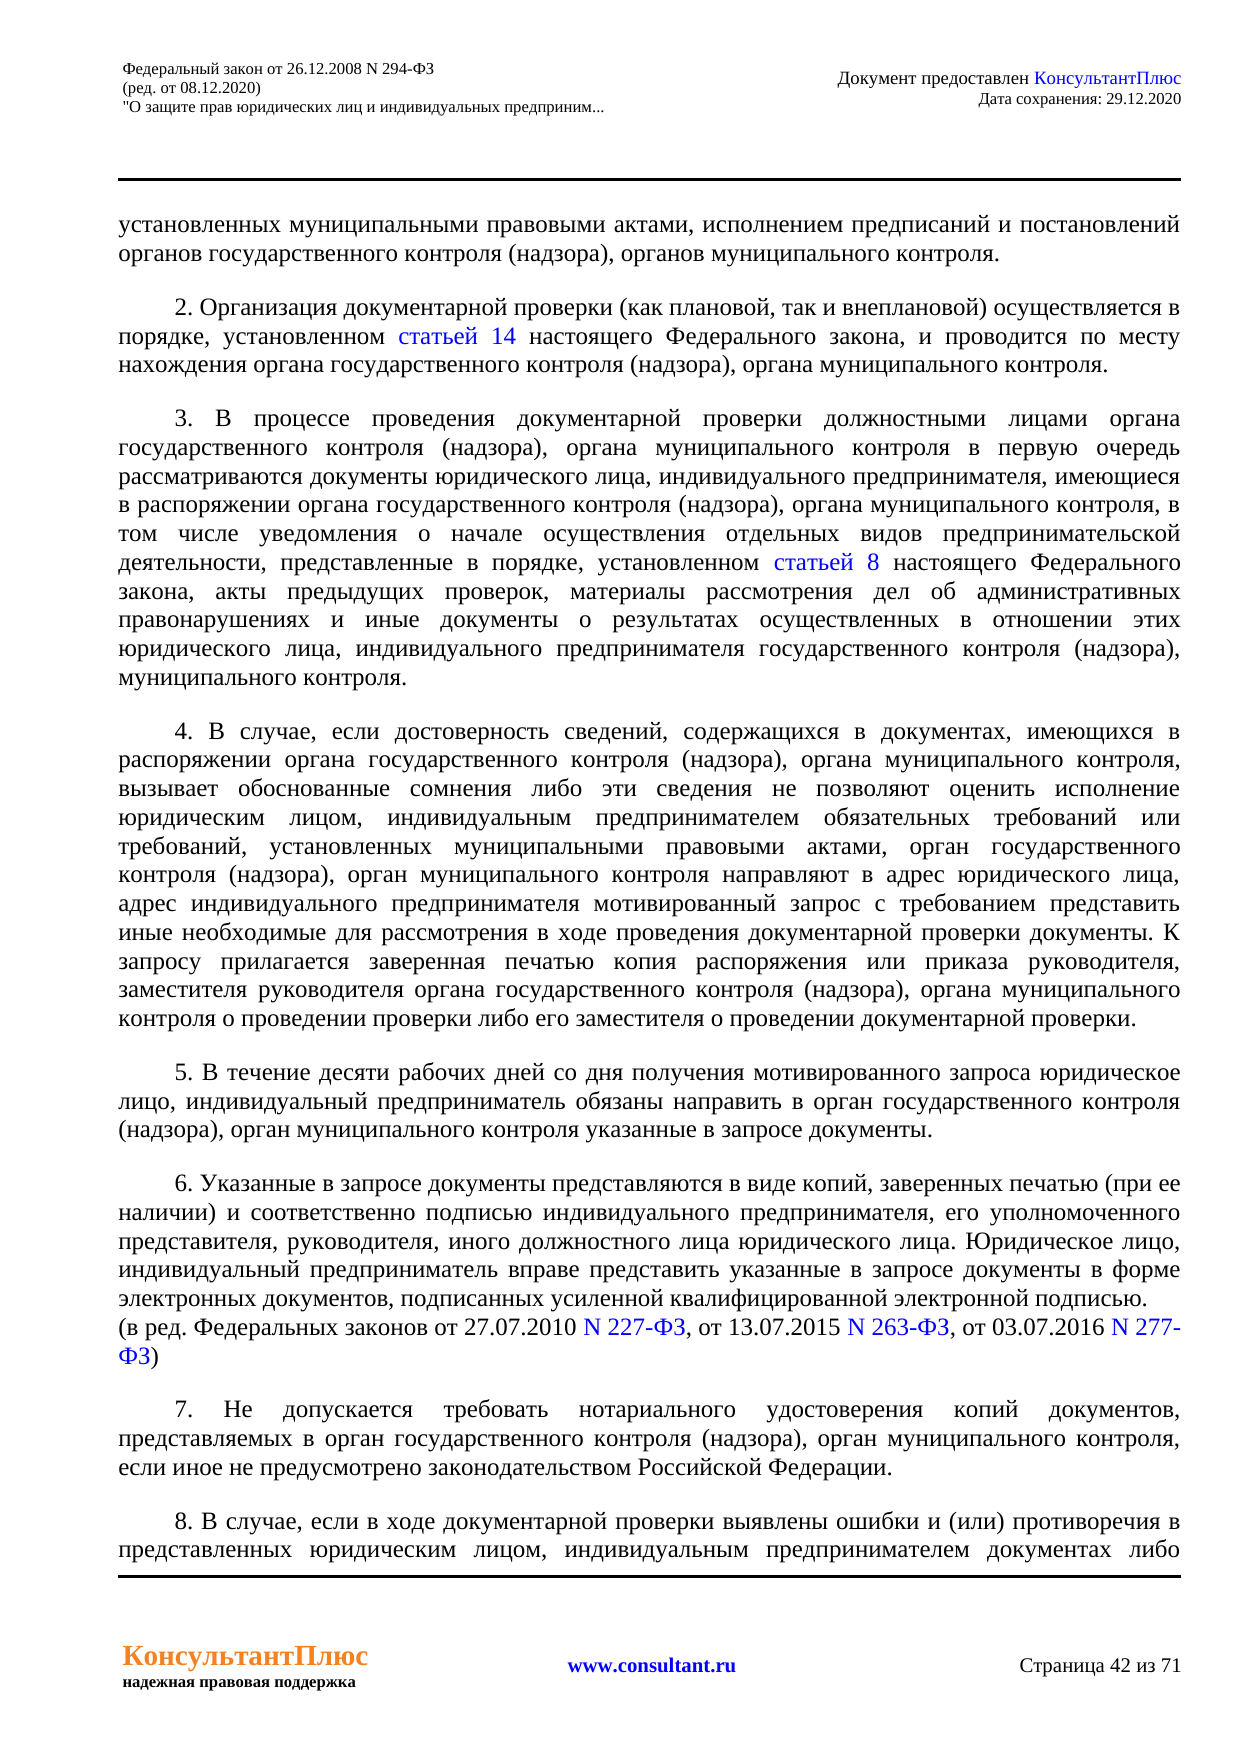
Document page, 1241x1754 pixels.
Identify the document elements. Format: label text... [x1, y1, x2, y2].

text 3. В процессе проведения документарной проверки должностными лицами органа государственного контроля (надзора), органа муниципального контроля в первую очередь рассматриваются документы юридического лица, индивидуального предпринимателя, имеющиеся в распоряжении органа государственного контроля (надзора), органа муниципального контроля, в том числе уведомления о начале осуществления отдельных видов предпринимательской деятельности, представленные в порядке, установленном статьей 8 настоящего Федерального закона, акты предыдущих проверок, материалы рассмотрения дел об административных правонарушениях и иные документы о результатах осуществленных в отношении этих юридического лица, индивидуального предпринимателя государственного контроля (надзора), муниципального контроля. [118, 403, 1181, 691]
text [118, 1506, 1181, 1563]
text 2. Организация документарной проверки (как плановой, так и внеплановой) осуществляется в порядке, установленном статьей 14 настоящего Федерального закона, и проводится по месту нахождения органа государственного контроля (надзора), органа муниципального контроля. [118, 292, 1181, 378]
text 4. В случае, если достоверность сведений, содержащихся в документах, имеющихся в распоряжении органа государственного контроля (надзора), органа муниципального контроля, вызывает обоснованные сомнения либо эти сведения не позволяют оценить исполнение юридическим лицом, индивидуальным предпринимателем обязательных требований или требований, установленных муниципальными правовыми актами, орган государственного контроля (надзора), орган муниципального контроля направляют в адрес юридического лица, адрес индивидуального предпринимателя мотивированный запрос с требованием представить иные необходимые для рассмотрения в ходе проведения документарной проверки документы. К запросу прилагается заверенная печатью копия распоряжения или приказа руководителя, заместителя руководителя органа государственного контроля (надзора), органа муниципального контроля о проведении проверки либо его заместителя о проведении документарной проверки. [118, 716, 1181, 1032]
text 5. В течение десяти рабочих дней со дня получения мотивированного запроса юридическое лицо, индивидуальный предприниматель обязаны направить в орган государственного контроля (надзора), орган муниципального контроля указанные в запросе документы. [118, 1057, 1181, 1143]
text (в ред. Федеральных законов от 27.07.2010 N 227-ФЗ, от 13.07.2015 N 263-ФЗ, от 03.07.2016 N 277-ФЗ) [118, 1312, 1181, 1369]
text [118, 209, 1181, 267]
text 6. Указанные в запросе документы представляются в виде копий, заверенных печатью (при ее наличии) и соответственно подписью индивидуального предпринимателя, его уполномоченного представителя, руководителя, иного должностного лица юридического лица. Юридическое лицо, индивидуальный предприниматель вправе представить указанные в запросе документы в форме электронных документов, подписанных усиленной квалифицированной электронной подписью. [118, 1168, 1181, 1312]
text 7. Не допускается требовать нотариального удостоверения копий документов, представляемых в орган государственного контроля (надзора), орган муниципального контроля, если иное не предусмотрено законодательством Российской Федерации. [118, 1394, 1181, 1481]
